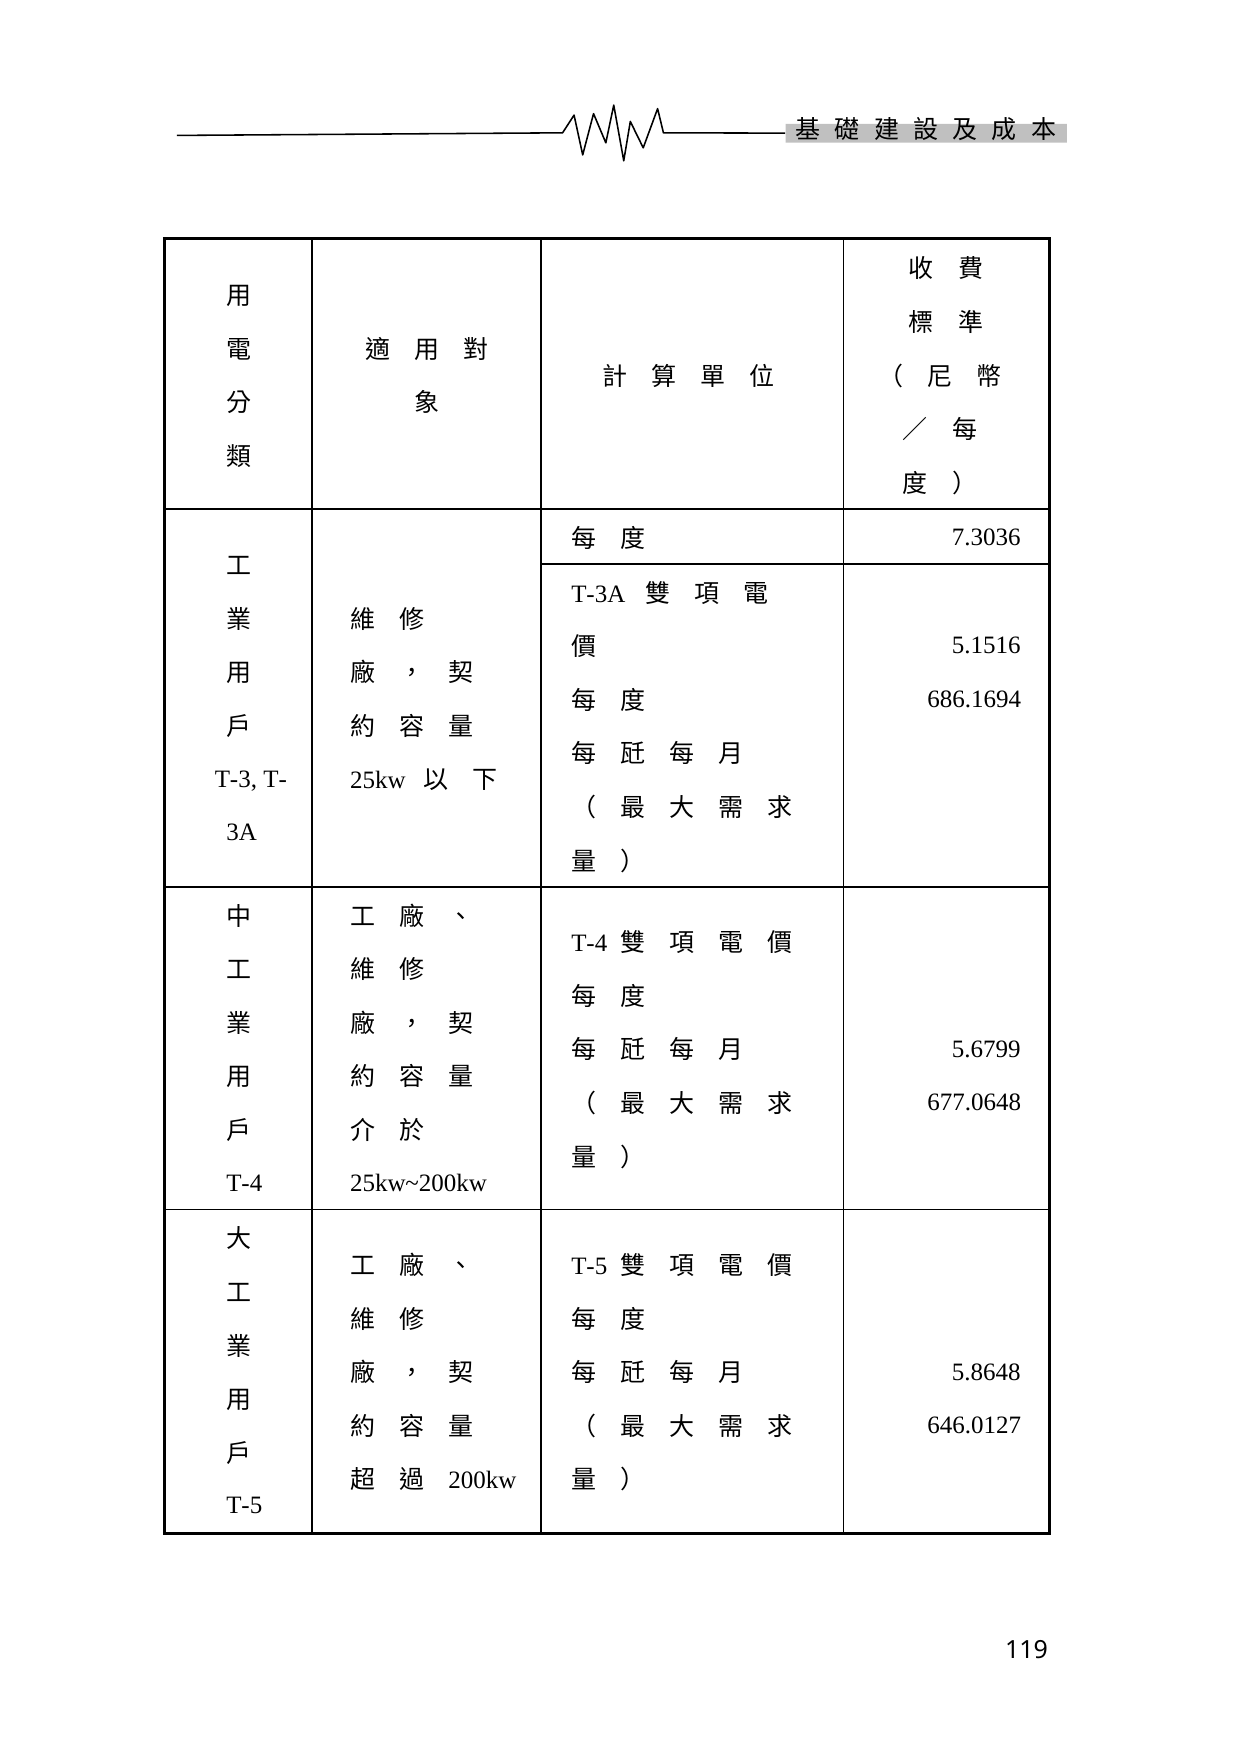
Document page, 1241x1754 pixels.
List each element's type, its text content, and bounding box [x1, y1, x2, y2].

table_header 計算單位 [542, 240, 843, 508]
table_cell T-4雙項電價 每度 每瓩每月（最大需求量） [542, 888, 843, 1209]
table_cell 工廠、維修廠，契約容量介於25kw~200kw [313, 888, 540, 1209]
table_header 用電分類 [166, 240, 311, 508]
table_cell 5.8648 646.0127 [844, 1210, 1048, 1532]
table_cell 小工業用戶 T-3, T-3A [166, 510, 311, 886]
table_header 收費標準 （尼幣／每度） [844, 240, 1048, 508]
table_cell 5.6799 677.0648 [844, 888, 1048, 1209]
table_cell 工廠、維修廠，契約容量25kw以下 [313, 510, 540, 886]
table_cell 大工業用戶 T-5 [166, 1210, 311, 1532]
table_cell T-5雙項電價 每度 每瓩每月（最大需求量） [542, 1210, 843, 1532]
table_cell 5.1516 686.1694 [844, 565, 1048, 886]
table_cell 工廠、維修廠，契約容量超過200kw [313, 1210, 540, 1532]
table_cell 中工業用戶 T-4 [166, 888, 311, 1209]
table_cell 7.3036 [844, 510, 1048, 563]
table_cell T-3A雙項電價 每度 每瓩每月（最大需求量） [542, 565, 843, 886]
table_header 適用對象 [313, 240, 540, 508]
table_cell T-3單項電價 每度 [542, 510, 843, 563]
